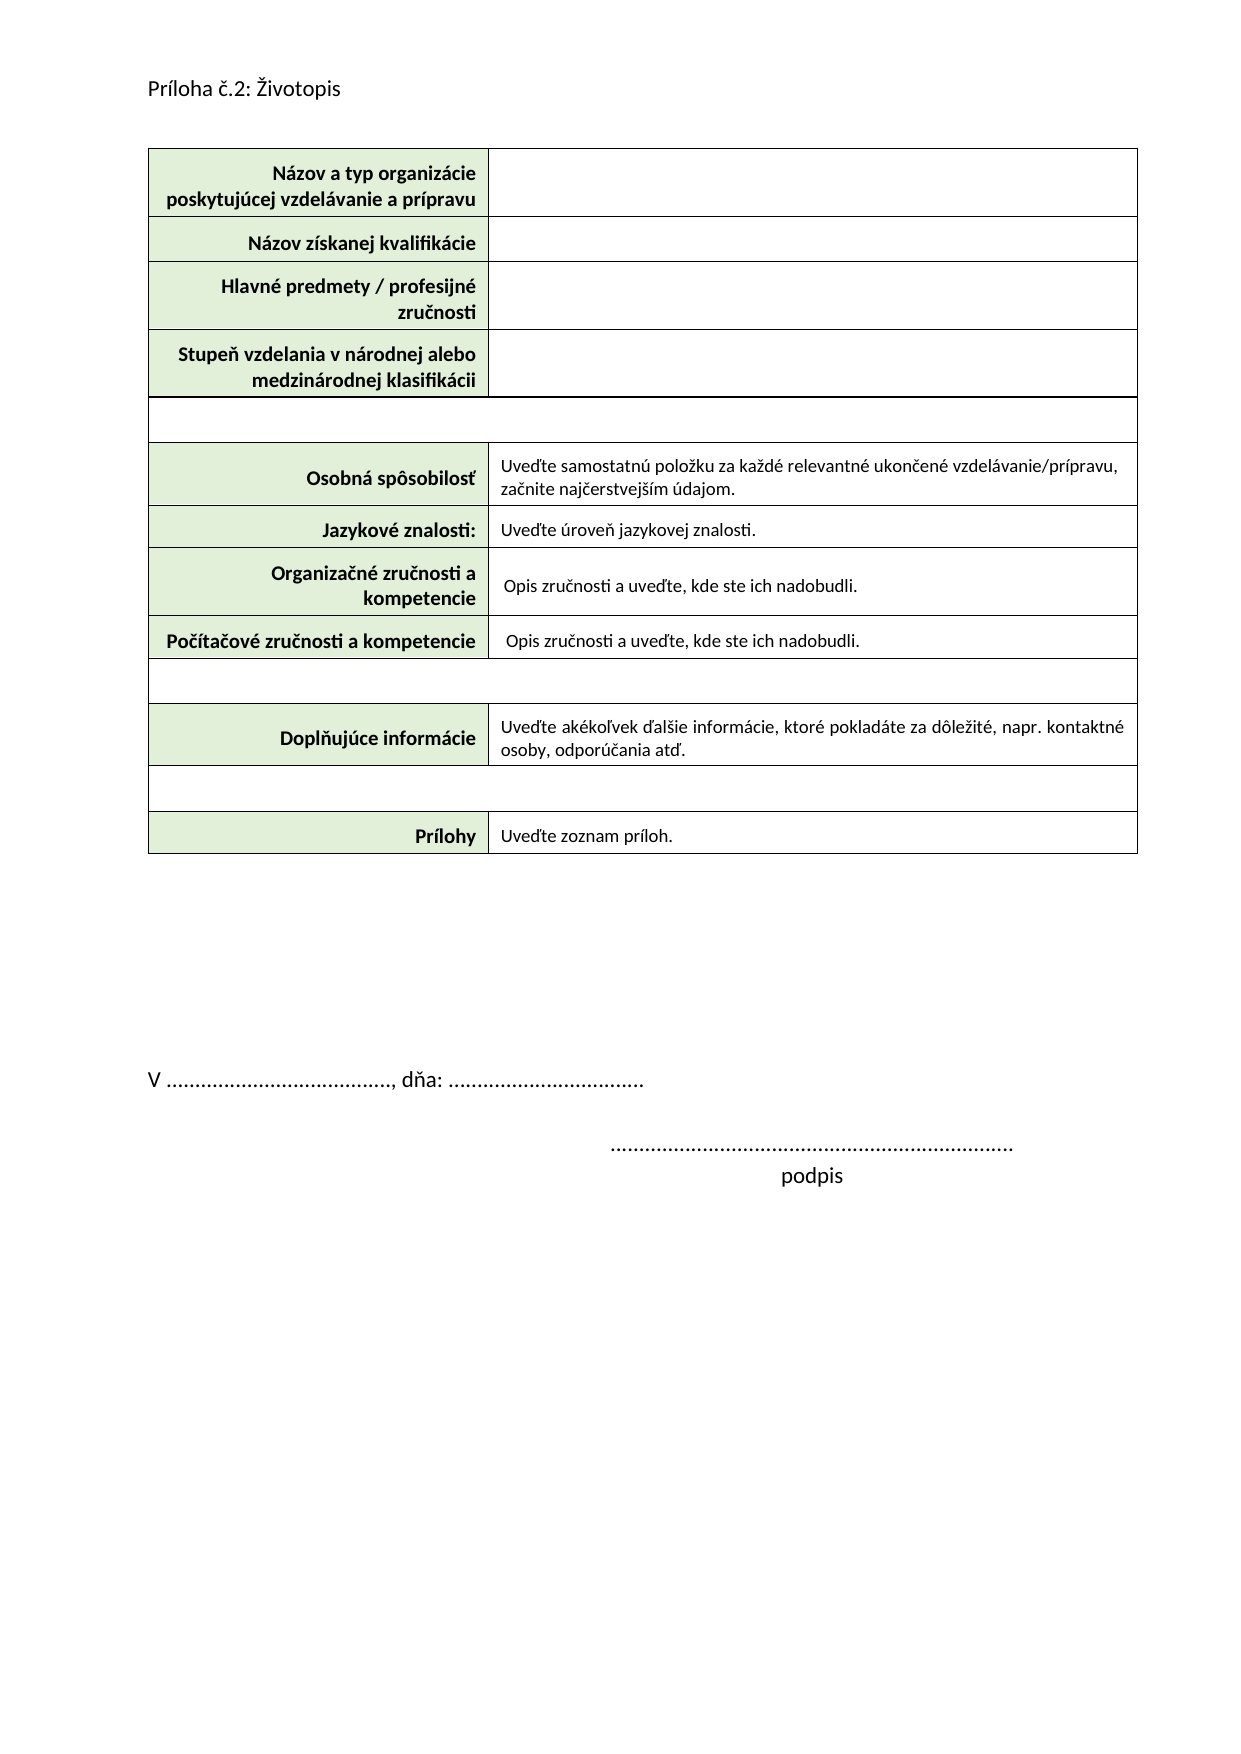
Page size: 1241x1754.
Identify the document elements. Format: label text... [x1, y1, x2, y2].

text ...................................................................... [532, 1129, 1093, 1157]
table_cell Uveďte samostatnú položku za každé relevantné ukončené vzdelávanie/prípravu, začnite najčerstvejším údajom. [489, 443, 1137, 504]
table_cell Doplňujúce informácie [149, 704, 488, 765]
table_cell Uveďte zoznam príloh. [489, 812, 1137, 853]
table_cell Osobná spôsobilosť [149, 443, 488, 504]
table_cell Jazykové znalosti: [149, 506, 488, 547]
table_cell Názov a typ organizácie poskytujúcej vzdelávanie a prípravu [149, 149, 488, 216]
table_cell [149, 659, 1137, 702]
table_cell Uveďte úroveň jazykovej znalosti. [489, 506, 1137, 547]
text V ......................................., dňa: .................................. [148, 1065, 1093, 1093]
table_cell Prílohy [149, 812, 488, 853]
table_cell Opis zručnosti a uveďte, kde ste ich nadobudli. [489, 548, 1137, 615]
table_cell Opis zručnosti a uveďte, kde ste ich nadobudli. [489, 616, 1137, 657]
table_cell [489, 217, 1137, 261]
table_cell [149, 766, 1137, 811]
table_cell [489, 149, 1137, 216]
text podpis [532, 1162, 1093, 1190]
table_cell Počítačové zručnosti a kompetencie [149, 616, 488, 657]
table_cell Stupeň vzdelania v národnej alebo medzinárodnej klasifikácii [149, 330, 488, 396]
table_cell Názov získanej kvalifikácie [149, 217, 488, 261]
table_cell Hlavné predmety / profesijné zručnosti [149, 262, 488, 328]
table_cell Organizačné zručnosti a kompetencie [149, 548, 488, 615]
table_cell Uveďte akékoľvek ďalšie informácie, ktoré pokladáte za dôležité, napr. kontaktné osoby, odporúčania atď. [489, 704, 1137, 765]
table_cell [149, 398, 1137, 442]
table_cell [489, 330, 1137, 396]
table_cell [489, 262, 1137, 328]
